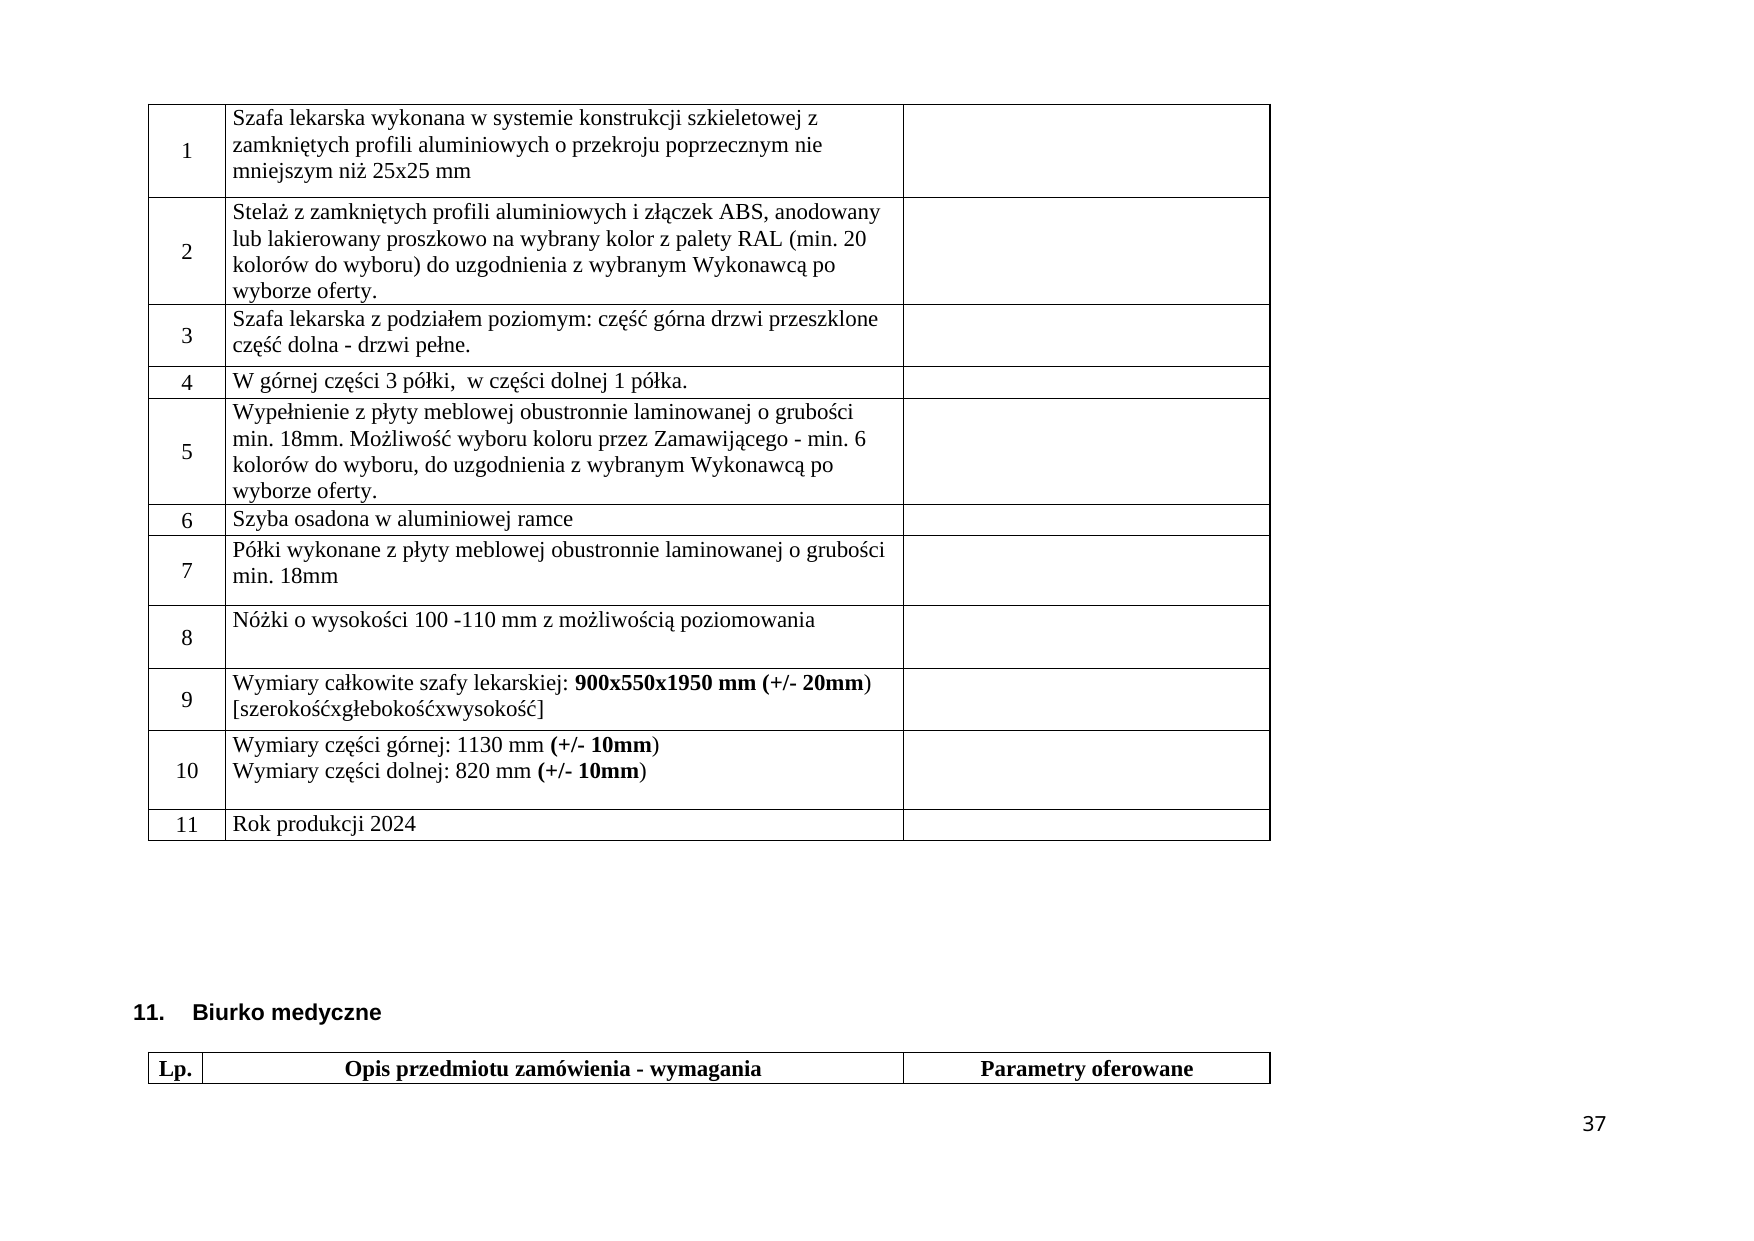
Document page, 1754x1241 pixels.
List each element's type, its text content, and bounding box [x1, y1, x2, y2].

table_cell Rok produkcji 2024 [226, 810, 903, 840]
table_cell [904, 198, 1269, 304]
table_cell 5 [149, 399, 225, 504]
table_cell Wypełnienie z płyty meblowej obustronnie laminowanej o grubości min. 18mm. Możliwość wyboru koloru przez Zamawijącego - min. 6 kolorów do wyboru, do uzgodnienia z wybranym Wykonawcą po wyborze oferty. [226, 399, 903, 504]
table_cell Wymiary części górnej: 1130 mm (+/- 10mm) Wymiary części dolnej: 820 mm (+/- 10mm) [226, 731, 903, 808]
table_cell 10 [149, 731, 225, 808]
table_cell [904, 606, 1269, 668]
table_cell Stelaż z zamkniętych profili aluminiowych i złączek ABS, anodowany lub lakierowany proszkowo na wybrany kolor z palety RAL (min. 20 kolorów do wyboru) do uzgodnienia z wybranym Wykonawcą po wyborze oferty. [226, 198, 903, 304]
table_cell [904, 731, 1269, 808]
table_cell 8 [149, 606, 225, 668]
table_cell Półki wykonane z płyty meblowej obustronnie laminowanej o grubości min. 18mm [226, 536, 903, 605]
list Biurko medyczne [133, 999, 1606, 1025]
table_cell 11 [149, 810, 225, 840]
table_cell W górnej części 3 półki, w części dolnej 1 półka. [226, 367, 903, 397]
table_cell [904, 105, 1269, 197]
table_cell [904, 536, 1269, 605]
table_cell Wymiary całkowite szafy lekarskiej: 900x550x1950 mm (+/- 20mm) [szerokośćxgłebokośćxwysokość] [226, 669, 903, 730]
table_cell [904, 669, 1269, 730]
table_cell [904, 505, 1269, 535]
table_cell 7 [149, 536, 225, 605]
table_cell 2 [149, 198, 225, 304]
table_header Parametry oferowane [904, 1053, 1269, 1083]
table_cell 1 [149, 105, 225, 197]
table_cell Szafa lekarska wykonana w systemie konstrukcji szkieletowej z zamkniętych profili aluminiowych o przekroju poprzecznym nie mniejszym niż 25x25 mm [226, 105, 903, 197]
table_cell 3 [149, 305, 225, 366]
table_cell Szafa lekarska z podziałem poziomym: część górna drzwi przeszklone część dolna - drzwi pełne. [226, 305, 903, 366]
table_cell [904, 367, 1269, 397]
table_cell 9 [149, 669, 225, 730]
table_header Lp. [149, 1053, 202, 1083]
table_cell [904, 810, 1269, 840]
table_header Opis przedmiotu zamówienia - wymagania [203, 1053, 903, 1083]
table_cell Szyba osadona w aluminiowej ramce [226, 505, 903, 535]
table_cell 6 [149, 505, 225, 535]
table_cell [904, 305, 1269, 366]
table_cell Nóżki o wysokości 100 -110 mm z możliwością poziomowania [226, 606, 903, 668]
table_cell 4 [149, 367, 225, 397]
table_cell [904, 399, 1269, 504]
